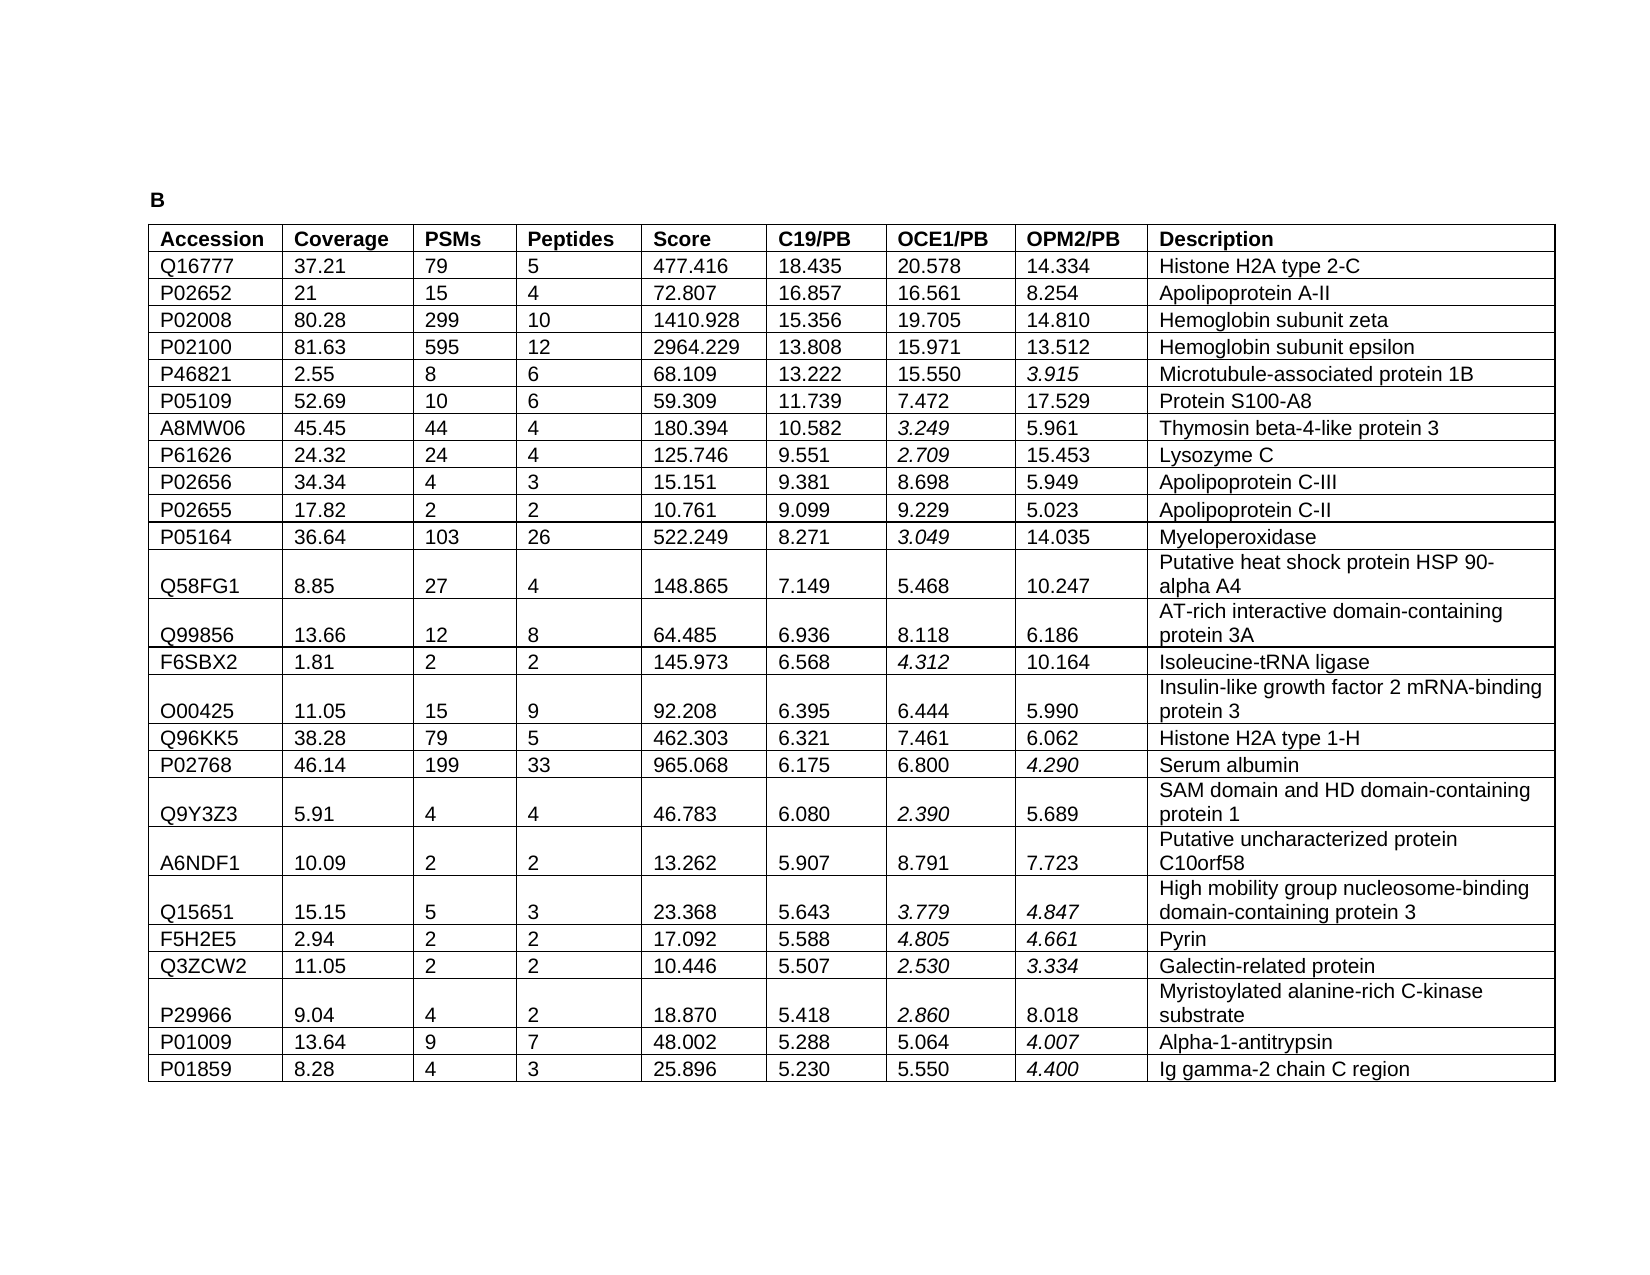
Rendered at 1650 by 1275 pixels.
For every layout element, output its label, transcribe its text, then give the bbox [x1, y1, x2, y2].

table_cell 26 [517, 523, 641, 548]
table_cell F6SBX2 [149, 648, 282, 673]
table_cell 79 [414, 724, 516, 749]
table_cell 4.661 [1016, 925, 1147, 951]
table_cell 2 [517, 925, 641, 951]
table_cell 6.062 [1016, 724, 1147, 749]
table_cell 5.064 [887, 1028, 1015, 1054]
table_cell 4 [517, 414, 641, 440]
table_header Score [642, 225, 766, 251]
table_cell 4 [517, 441, 641, 467]
table_header C19/PB [767, 225, 886, 251]
table_cell 5.230 [767, 1055, 886, 1081]
table_cell 15.15 [283, 876, 413, 923]
table_cell 8.254 [1016, 279, 1147, 305]
table_cell 17.529 [1016, 387, 1147, 413]
table_cell 2 [414, 495, 516, 521]
table_cell 10.582 [767, 414, 886, 440]
table_cell 13.222 [767, 360, 886, 386]
table_cell 38.28 [283, 724, 413, 749]
table_cell 13.808 [767, 333, 886, 359]
table_cell 5.023 [1016, 495, 1147, 521]
table_cell 10.09 [283, 827, 413, 874]
table_cell 4 [517, 778, 641, 826]
table_cell 4.290 [1016, 751, 1147, 777]
table_header Accession [149, 225, 282, 251]
table_cell 3.915 [1016, 360, 1147, 386]
table_cell 4.400 [1016, 1055, 1147, 1081]
table_cell 10 [414, 387, 516, 413]
table_cell 92.208 [642, 675, 766, 722]
table_cell 4.847 [1016, 876, 1147, 923]
table_cell 10.164 [1016, 648, 1147, 673]
table_cell 17.82 [283, 495, 413, 521]
table_cell 13.512 [1016, 333, 1147, 359]
table_cell 103 [414, 523, 516, 548]
table_cell Apolipoprotein C-III [1148, 468, 1554, 494]
table_cell 6.444 [887, 675, 1015, 722]
table_cell 15.971 [887, 333, 1015, 359]
table_cell O00425 [149, 675, 282, 722]
table_cell 5.990 [1016, 675, 1147, 722]
table_cell 462.303 [642, 724, 766, 749]
table_cell 4.312 [887, 648, 1015, 673]
table_cell Galectin-related protein [1148, 952, 1554, 978]
table_cell Q3ZCW2 [149, 952, 282, 978]
table_cell 15.356 [767, 306, 886, 332]
table_cell P05109 [149, 387, 282, 413]
table_cell Hemoglobin subunit zeta [1148, 306, 1554, 332]
table_cell Hemoglobin subunit epsilon [1148, 333, 1554, 359]
table_cell 6.568 [767, 648, 886, 673]
table_cell 46.14 [283, 751, 413, 777]
table_cell 3 [517, 1055, 641, 1081]
table_cell 10 [517, 306, 641, 332]
table_header Peptides [517, 225, 641, 251]
table_cell 6 [517, 360, 641, 386]
table_cell High mobility group nucleosome-binding domain-containing protein 3 [1148, 876, 1554, 923]
table_cell 14.334 [1016, 252, 1147, 278]
table_cell 4.007 [1016, 1028, 1147, 1054]
table_cell 7.461 [887, 724, 1015, 749]
table_cell Histone H2A type 1-H [1148, 724, 1554, 749]
table_cell 8.271 [767, 523, 886, 548]
table_cell 48.002 [642, 1028, 766, 1054]
table_cell 5.91 [283, 778, 413, 826]
table_cell 7.472 [887, 387, 1015, 413]
table_cell Myeloperoxidase [1148, 523, 1554, 548]
table_cell P01009 [149, 1028, 282, 1054]
table_cell Insulin-like growth factor 2 mRNA-binding protein 3 [1148, 675, 1554, 722]
table_cell 6.395 [767, 675, 886, 722]
table_cell 6.175 [767, 751, 886, 777]
table_cell 24 [414, 441, 516, 467]
table_cell 6.080 [767, 778, 886, 826]
table_cell 79 [414, 252, 516, 278]
table_cell 9 [414, 1028, 516, 1054]
table_cell 2 [414, 925, 516, 951]
table_cell 5.961 [1016, 414, 1147, 440]
table_cell 13.66 [283, 599, 413, 646]
table_cell 3.049 [887, 523, 1015, 548]
table_cell 2 [414, 827, 516, 874]
table_cell 10.446 [642, 952, 766, 978]
table_cell Q16777 [149, 252, 282, 278]
table_cell 1410.928 [642, 306, 766, 332]
table_header Description [1148, 225, 1554, 251]
table_cell 2 [517, 495, 641, 521]
table_cell 1.81 [283, 648, 413, 673]
table_cell 145.973 [642, 648, 766, 673]
table_cell 3 [517, 468, 641, 494]
table_cell 5.288 [767, 1028, 886, 1054]
table_header PSMs [414, 225, 516, 251]
table_cell 2.860 [887, 979, 1015, 1027]
table_cell 8 [517, 599, 641, 646]
table_cell Isoleucine-tRNA ligase [1148, 648, 1554, 673]
table_cell 477.416 [642, 252, 766, 278]
table_cell 5.643 [767, 876, 886, 923]
table_cell 7.149 [767, 550, 886, 597]
table_cell Histone H2A type 2-C [1148, 252, 1554, 278]
table_cell 8.018 [1016, 979, 1147, 1027]
table_cell 9.04 [283, 979, 413, 1027]
table_cell 10.761 [642, 495, 766, 521]
table_cell 5 [414, 876, 516, 923]
table_cell 5.949 [1016, 468, 1147, 494]
table_cell 5.418 [767, 979, 886, 1027]
table_cell 20.578 [887, 252, 1015, 278]
table_cell P02008 [149, 306, 282, 332]
table_cell 199 [414, 751, 516, 777]
table_cell 9.381 [767, 468, 886, 494]
table_cell Microtubule-associated protein 1B [1148, 360, 1554, 386]
table_cell Protein S100-A8 [1148, 387, 1554, 413]
table_cell 125.746 [642, 441, 766, 467]
table_cell 10.247 [1016, 550, 1147, 597]
table_cell Apolipoprotein C-II [1148, 495, 1554, 521]
table_cell 5.689 [1016, 778, 1147, 826]
table_header OCE1/PB [887, 225, 1015, 251]
table_cell 2.390 [887, 778, 1015, 826]
table_cell 9.099 [767, 495, 886, 521]
table_cell 15.453 [1016, 441, 1147, 467]
table_cell 12 [414, 599, 516, 646]
table_cell 6.936 [767, 599, 886, 646]
table_cell 72.807 [642, 279, 766, 305]
table_cell 64.485 [642, 599, 766, 646]
table_cell Putative heat shock protein HSP 90-alpha A4 [1148, 550, 1554, 597]
table_cell 8.118 [887, 599, 1015, 646]
table_cell 5.907 [767, 827, 886, 874]
table_cell Q58FG1 [149, 550, 282, 597]
table_cell Serum albumin [1148, 751, 1554, 777]
table_cell 6.321 [767, 724, 886, 749]
table_cell Alpha-1-antitrypsin [1148, 1028, 1554, 1054]
table_cell 2964.229 [642, 333, 766, 359]
table_cell 8.85 [283, 550, 413, 597]
table_cell 25.896 [642, 1055, 766, 1081]
table_cell 13.262 [642, 827, 766, 874]
table_cell 9.229 [887, 495, 1015, 521]
table_cell 6.186 [1016, 599, 1147, 646]
table_cell 18.870 [642, 979, 766, 1027]
table_cell Lysozyme C [1148, 441, 1554, 467]
table_cell 5.468 [887, 550, 1015, 597]
table_cell 80.28 [283, 306, 413, 332]
table_cell 2.530 [887, 952, 1015, 978]
table_cell Q96KK5 [149, 724, 282, 749]
table_cell Ig gamma-2 chain C region [1148, 1055, 1554, 1081]
table_cell 2 [517, 979, 641, 1027]
table_cell P02768 [149, 751, 282, 777]
table_cell 6 [517, 387, 641, 413]
table_cell 4 [414, 979, 516, 1027]
table_cell 595 [414, 333, 516, 359]
table_cell 33 [517, 751, 641, 777]
table_cell 2 [414, 952, 516, 978]
table_cell 4.805 [887, 925, 1015, 951]
table_cell P29966 [149, 979, 282, 1027]
table_cell 148.865 [642, 550, 766, 597]
table_cell P46821 [149, 360, 282, 386]
table_cell 7.723 [1016, 827, 1147, 874]
table_cell 7 [517, 1028, 641, 1054]
table_cell 81.63 [283, 333, 413, 359]
table_cell 2 [517, 827, 641, 874]
table_cell 2 [517, 952, 641, 978]
table_cell 2 [414, 648, 516, 673]
table_cell Thymosin beta-4-like protein 3 [1148, 414, 1554, 440]
table_cell 15 [414, 279, 516, 305]
table_cell Putative uncharacterized protein C10orf58 [1148, 827, 1554, 874]
table_cell 68.109 [642, 360, 766, 386]
table_cell Apolipoprotein A-II [1148, 279, 1554, 305]
table_cell 5 [517, 724, 641, 749]
table_cell 36.64 [283, 523, 413, 548]
table_cell 3.779 [887, 876, 1015, 923]
table_cell A6NDF1 [149, 827, 282, 874]
table_cell 2.94 [283, 925, 413, 951]
table_cell 5.507 [767, 952, 886, 978]
table_cell 59.309 [642, 387, 766, 413]
table_cell 965.068 [642, 751, 766, 777]
table_cell 11.05 [283, 675, 413, 722]
table_cell 21 [283, 279, 413, 305]
table_cell Q99856 [149, 599, 282, 646]
table_cell 3 [517, 876, 641, 923]
table_cell 180.394 [642, 414, 766, 440]
table_cell P01859 [149, 1055, 282, 1081]
table_cell 17.092 [642, 925, 766, 951]
table_cell 5.550 [887, 1055, 1015, 1081]
table_cell 11.739 [767, 387, 886, 413]
table_cell AT-rich interactive domain-containing protein 3A [1148, 599, 1554, 646]
table_cell 6.800 [887, 751, 1015, 777]
table_cell 8.28 [283, 1055, 413, 1081]
table_cell 8.698 [887, 468, 1015, 494]
table_cell P02100 [149, 333, 282, 359]
table_cell 16.857 [767, 279, 886, 305]
table_cell SAM domain and HD domain-containing protein 1 [1148, 778, 1554, 826]
table_cell 8.791 [887, 827, 1015, 874]
table_header Coverage [283, 225, 413, 251]
table_header OPM2/PB [1016, 225, 1147, 251]
table_cell 4 [414, 468, 516, 494]
table_cell 5.588 [767, 925, 886, 951]
table_cell 522.249 [642, 523, 766, 548]
table_cell P05164 [149, 523, 282, 548]
table_cell 13.64 [283, 1028, 413, 1054]
table_cell 14.810 [1016, 306, 1147, 332]
table_cell Pyrin [1148, 925, 1554, 951]
table_cell 2.709 [887, 441, 1015, 467]
table_cell Q9Y3Z3 [149, 778, 282, 826]
table_cell 45.45 [283, 414, 413, 440]
table_cell 16.561 [887, 279, 1015, 305]
table_cell 4 [517, 550, 641, 597]
table_cell 14.035 [1016, 523, 1147, 548]
table_cell P02655 [149, 495, 282, 521]
table_cell 15.151 [642, 468, 766, 494]
table_cell 19.705 [887, 306, 1015, 332]
table_cell 37.21 [283, 252, 413, 278]
table_cell 24.32 [283, 441, 413, 467]
table_cell 4 [414, 778, 516, 826]
table_cell 4 [517, 279, 641, 305]
table_cell 34.34 [283, 468, 413, 494]
table_cell 3.334 [1016, 952, 1147, 978]
table_cell 15 [414, 675, 516, 722]
table_cell 9.551 [767, 441, 886, 467]
table_cell P61626 [149, 441, 282, 467]
table_cell 27 [414, 550, 516, 597]
table_cell 15.550 [887, 360, 1015, 386]
table_cell 23.368 [642, 876, 766, 923]
table_cell 8 [414, 360, 516, 386]
table_cell 2.55 [283, 360, 413, 386]
table_cell 299 [414, 306, 516, 332]
table_cell P02652 [149, 279, 282, 305]
text B [150, 187, 1500, 211]
table_cell P02656 [149, 468, 282, 494]
table_cell F5H2E5 [149, 925, 282, 951]
table_cell 52.69 [283, 387, 413, 413]
table_cell 12 [517, 333, 641, 359]
table_cell Q15651 [149, 876, 282, 923]
table_cell 44 [414, 414, 516, 440]
table_cell 4 [414, 1055, 516, 1081]
table_cell 2 [517, 648, 641, 673]
table_cell 46.783 [642, 778, 766, 826]
table_cell A8MW06 [149, 414, 282, 440]
table_cell 11.05 [283, 952, 413, 978]
table_cell 18.435 [767, 252, 886, 278]
table_cell Myristoylated alanine-rich C-kinase substrate [1148, 979, 1554, 1027]
table_cell 9 [517, 675, 641, 722]
table_cell 5 [517, 252, 641, 278]
table_cell 3.249 [887, 414, 1015, 440]
